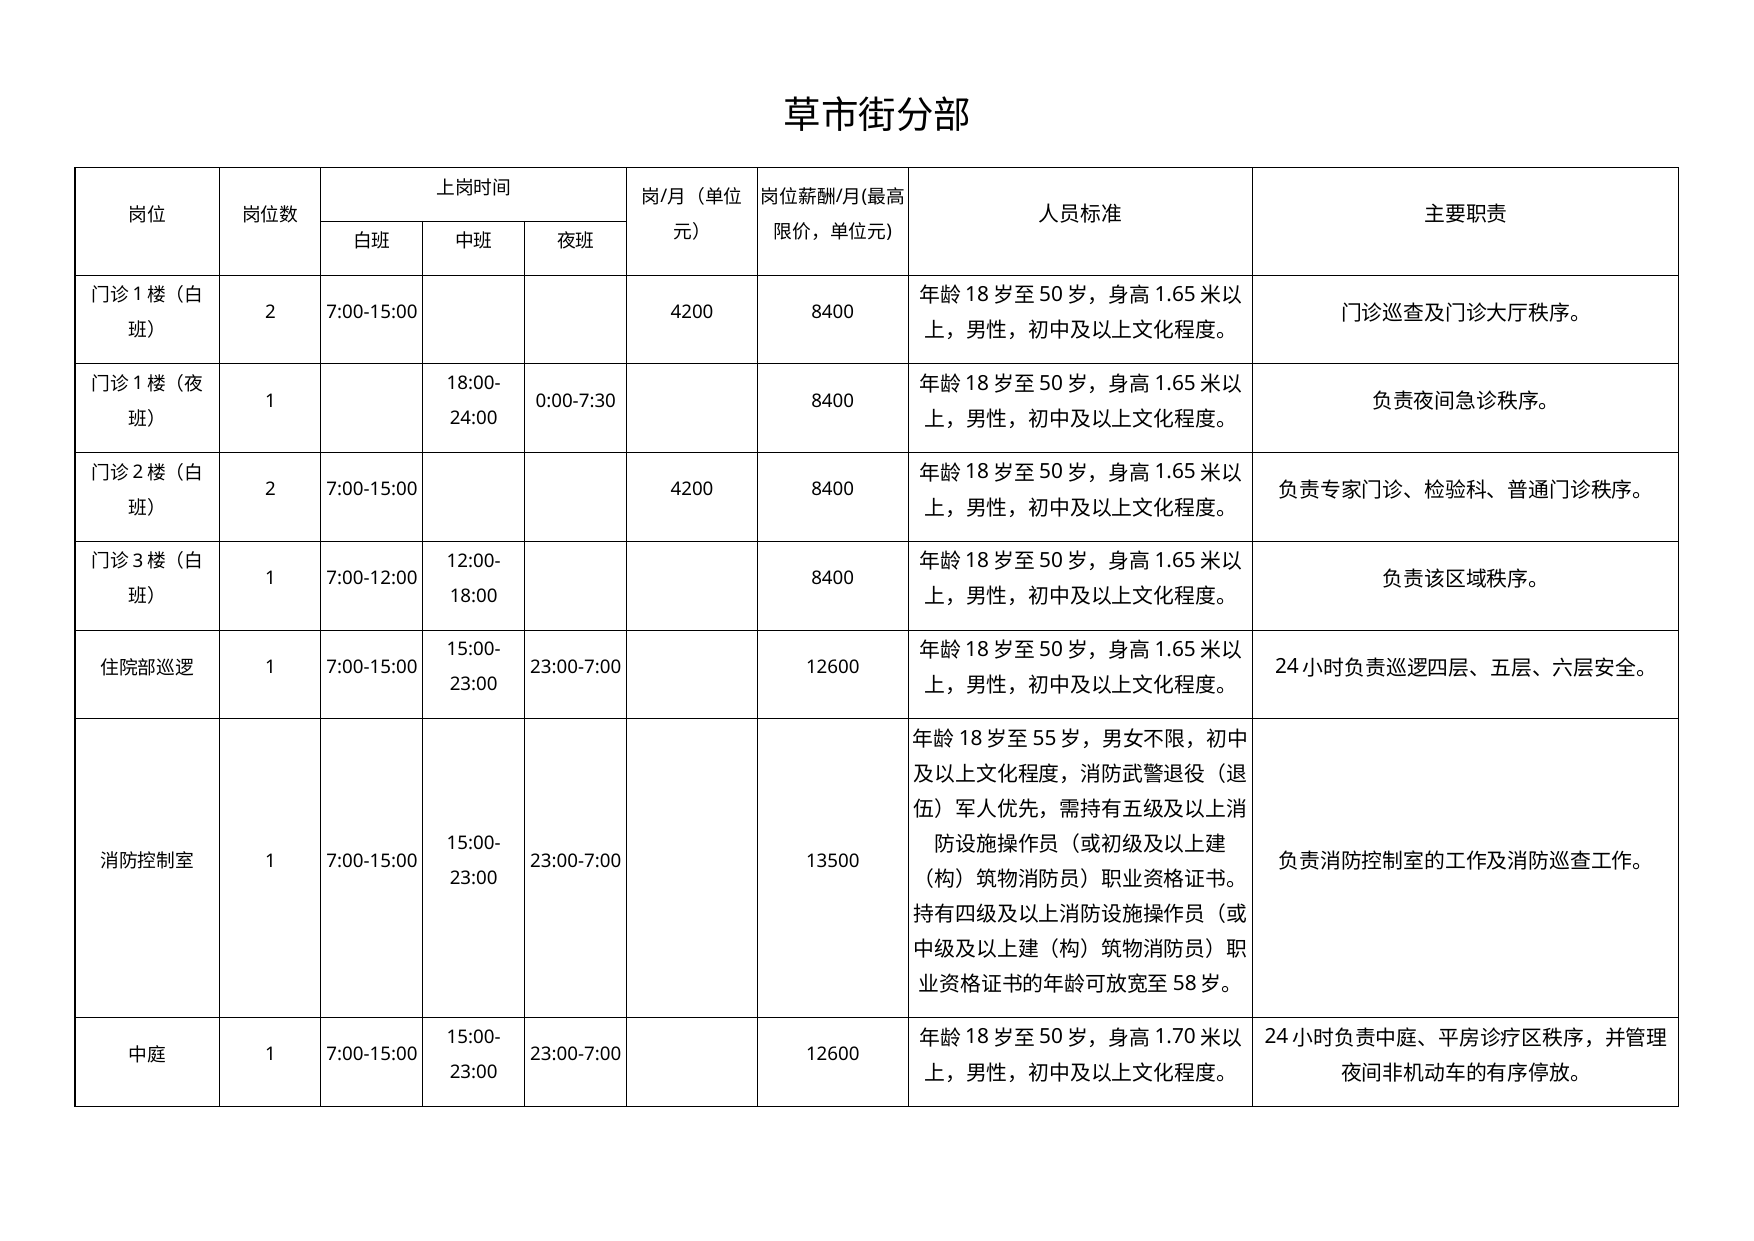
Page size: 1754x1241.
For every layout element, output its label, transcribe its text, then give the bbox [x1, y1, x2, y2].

table_cell 13500 [758, 719, 908, 1017]
table_cell 15:00-23:00 [423, 631, 524, 718]
table_cell 负责该区域秩序。 [1253, 542, 1678, 629]
table_cell [627, 364, 757, 452]
table_cell 年龄18岁至50岁，身高1.65米以上，男性，初中及以上文化程度。 [909, 276, 1252, 363]
table_cell 23:00-7:00 [525, 631, 626, 718]
table_cell 7:00-15:00 [321, 453, 422, 541]
table_cell 2 [220, 453, 320, 541]
table_cell 中班 [423, 222, 524, 274]
table_cell 年龄18岁至50岁，身高1.65米以上，男性，初中及以上文化程度。 [909, 631, 1252, 718]
table_cell 4200 [627, 453, 757, 541]
table_cell 岗位数 [220, 168, 320, 274]
table_cell 8400 [758, 276, 908, 363]
table_cell [525, 542, 626, 629]
table_cell 1 [220, 719, 320, 1017]
table_cell 15:00-23:00 [423, 1018, 524, 1106]
table_cell 23:00-7:00 [525, 1018, 626, 1106]
table_cell 2 [220, 276, 320, 363]
table_cell 24小时负责巡逻四层、五层、六层安全。 [1253, 631, 1678, 718]
table_cell 18:00-24:00 [423, 364, 524, 452]
table_cell 中庭 [76, 1018, 219, 1106]
table_cell 年龄18岁至50岁，身高1.65米以上，男性，初中及以上文化程度。 [909, 542, 1252, 629]
table_cell 住院部巡逻 [76, 631, 219, 718]
table_cell 7:00-15:00 [321, 276, 422, 363]
table_cell 门诊3楼（白班） [76, 542, 219, 629]
table_cell 8400 [758, 453, 908, 541]
table_cell 15:00-23:00 [423, 719, 524, 1017]
table_cell 门诊1楼（夜班） [76, 364, 219, 452]
table_cell 7:00-15:00 [321, 631, 422, 718]
table_cell 12600 [758, 631, 908, 718]
table_cell 岗位 [76, 168, 219, 274]
table_cell 岗/月（单位元） [627, 168, 757, 274]
table_cell 7:00-12:00 [321, 542, 422, 629]
table_cell 主要职责 [1253, 168, 1678, 274]
table_cell [423, 276, 524, 363]
table_cell 1 [220, 1018, 320, 1106]
table_cell [627, 631, 757, 718]
table_cell 7:00-15:00 [321, 719, 422, 1017]
table_cell 年龄18岁至55岁，男女不限，初中及以上文化程度，消防武警退役（退伍）军人优先，需持有五级及以上消防设施操作员（或初级及以上建（构）筑物消防员）职业资格证书。持有四级及以上消防设施操作员（或中级及以上建（构）筑物消防员）职业资格证书的年龄可放宽至58岁。 [909, 719, 1252, 1017]
table_cell 23:00-7:00 [525, 719, 626, 1017]
table_cell 门诊2楼（白班） [76, 453, 219, 541]
table_cell 年龄18岁至50岁，身高1.65米以上，男性，初中及以上文化程度。 [909, 453, 1252, 541]
table_cell 7:00-15:00 [321, 1018, 422, 1106]
table_cell 12:00-18:00 [423, 542, 524, 629]
table_cell 负责专家门诊、检验科、普通门诊秩序。 [1253, 453, 1678, 541]
table_cell 8400 [758, 364, 908, 452]
table_cell 1 [220, 631, 320, 718]
table_cell 门诊1楼（白班） [76, 276, 219, 363]
table_cell 上岗时间 [321, 168, 626, 221]
table_cell [525, 276, 626, 363]
table_cell 夜班 [525, 222, 626, 274]
table_cell 白班 [321, 222, 422, 274]
table_cell 人员标准 [909, 168, 1252, 274]
table_cell [627, 542, 757, 629]
table_cell 年龄18岁至50岁，身高1.65米以上，男性，初中及以上文化程度。 [909, 364, 1252, 452]
table_cell [525, 453, 626, 541]
table_cell 岗位薪酬/月(最高限价，单位元) [758, 168, 908, 274]
table_cell [627, 1018, 757, 1106]
table_cell 0:00-7:30 [525, 364, 626, 452]
table_cell 12600 [758, 1018, 908, 1106]
table_cell 门诊巡查及门诊大厅秩序。 [1253, 276, 1678, 363]
table_cell [423, 453, 524, 541]
table_header 草市街分部 [75, 84, 1679, 167]
table_cell 年龄18岁至50岁，身高1.70米以上，男性，初中及以上文化程度。 [909, 1018, 1252, 1106]
table_cell 24小时负责中庭、平房诊疗区秩序，并管理夜间非机动车的有序停放。 [1253, 1018, 1678, 1106]
table_cell 4200 [627, 276, 757, 363]
table_cell 负责夜间急诊秩序。 [1253, 364, 1678, 452]
table_cell [627, 719, 757, 1017]
table_cell 负责消防控制室的工作及消防巡查工作。 [1253, 719, 1678, 1017]
table_cell 消防控制室 [76, 719, 219, 1017]
table_cell 1 [220, 542, 320, 629]
table_cell [321, 364, 422, 452]
table_cell 1 [220, 364, 320, 452]
table_cell 8400 [758, 542, 908, 629]
